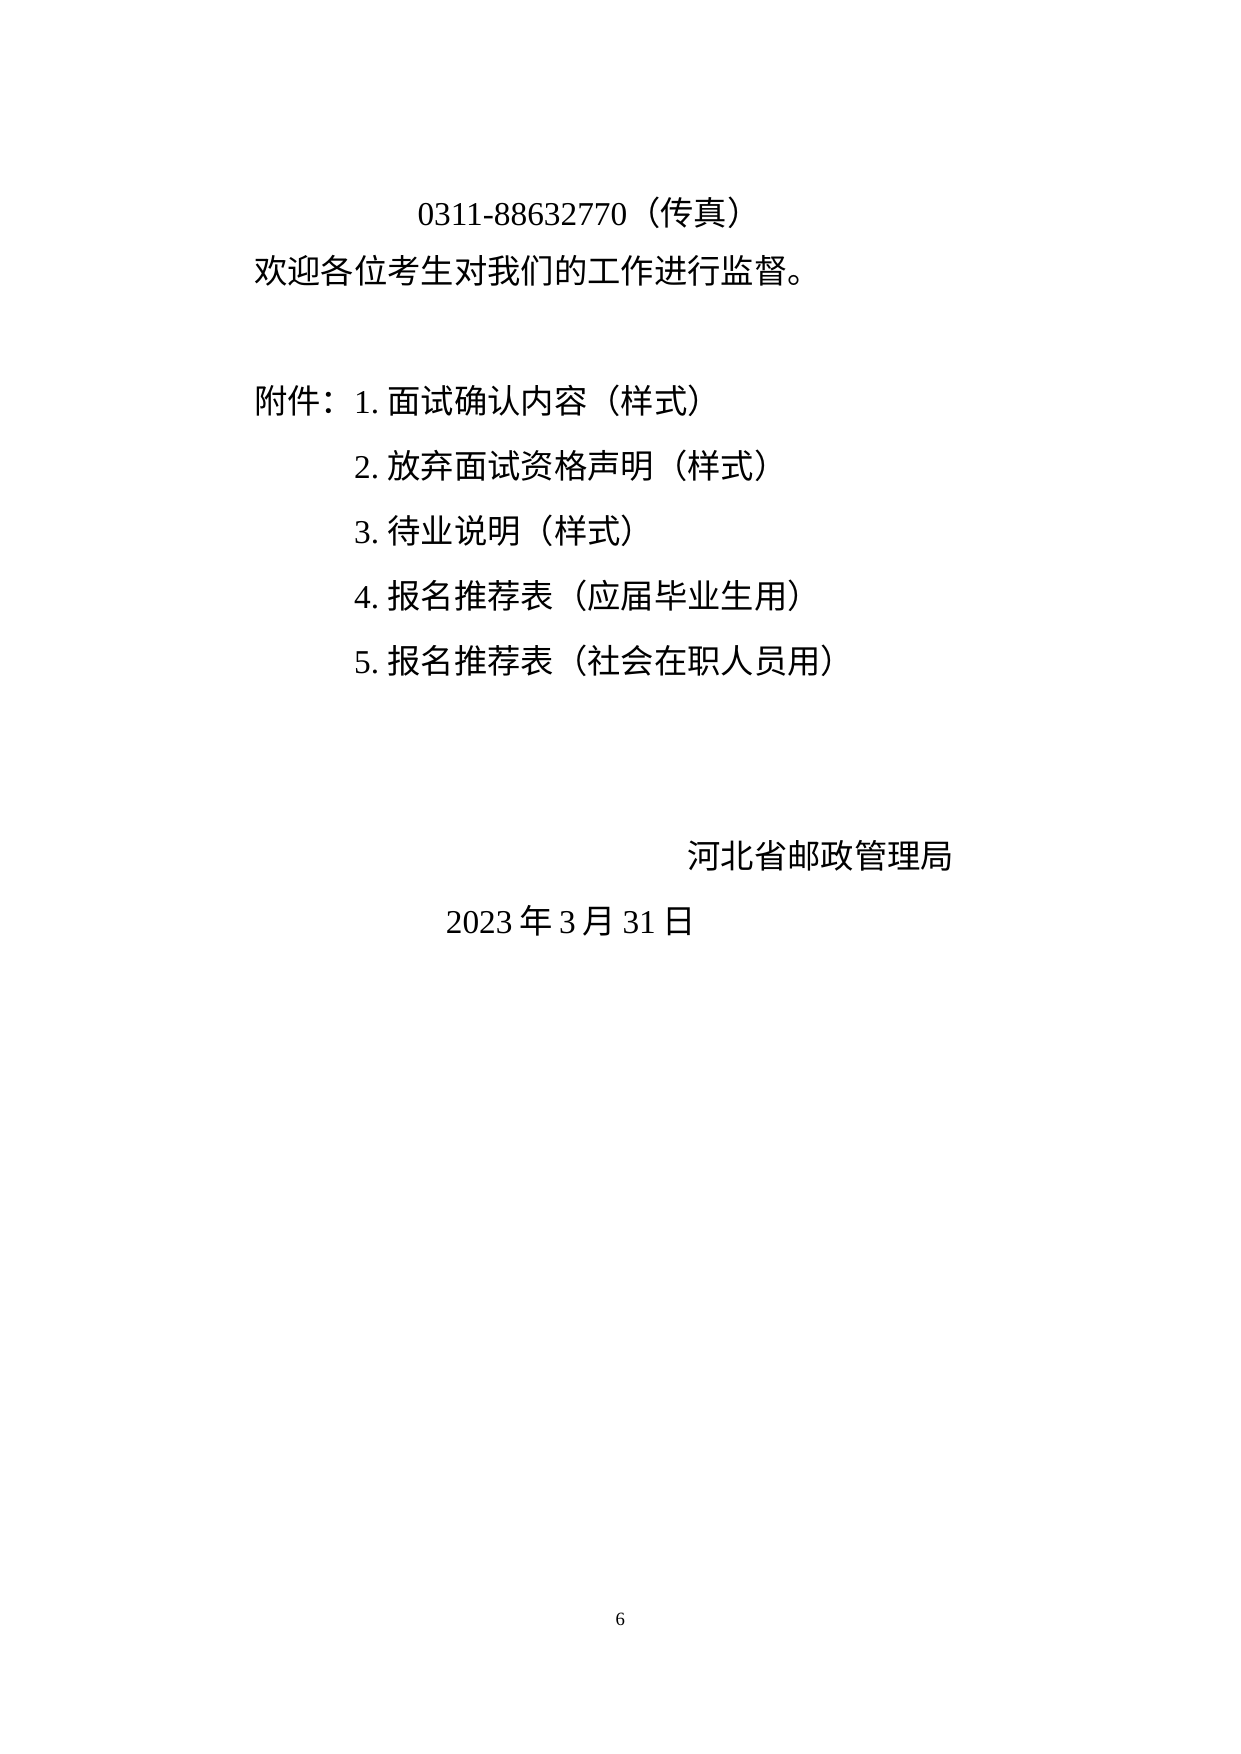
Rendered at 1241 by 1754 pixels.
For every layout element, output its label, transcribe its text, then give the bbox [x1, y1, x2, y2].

text 附件：1. 面试确认内容（样式） [187, 367, 1053, 432]
text 4. 报名推荐表（应届毕业生用） [187, 562, 1053, 627]
text 3. 待业说明（样式） [187, 497, 1053, 562]
text 欢迎各位考生对我们的工作进行监督。 [187, 237, 1053, 302]
text 河北省邮政管理局 [187, 822, 1053, 887]
text 5. 报名推荐表（社会在职人员用） [187, 627, 1053, 692]
text 2023年3月31日 [187, 887, 1053, 952]
text 0311-88632770（传真） [187, 178, 1053, 237]
text 2. 放弃面试资格声明（样式） [187, 432, 1053, 497]
